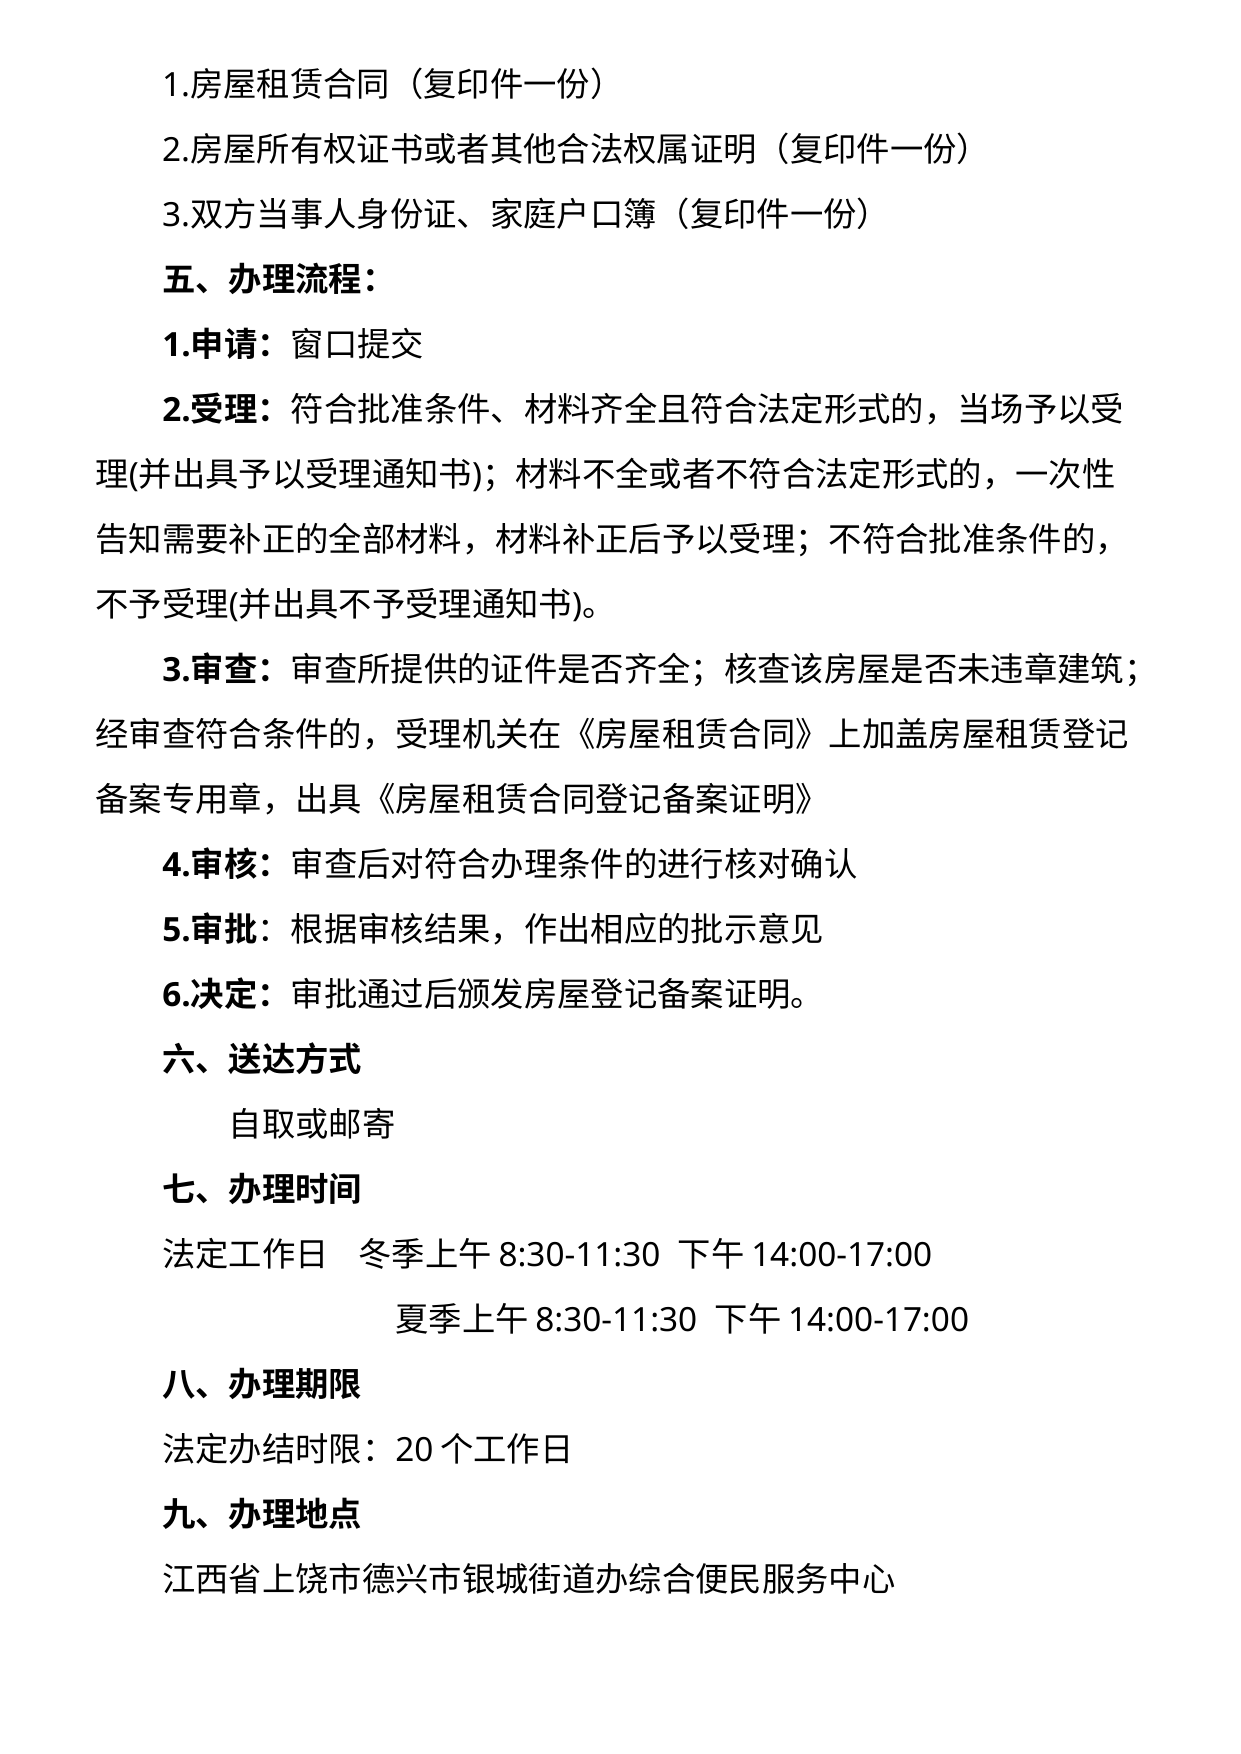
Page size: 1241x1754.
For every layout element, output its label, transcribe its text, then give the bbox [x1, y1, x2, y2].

text 4.审核：审查后对符合办理条件的进行核对确认 [95, 829, 1148, 894]
text 法定工作日 冬季上午8:30-11:30 下午14:00-17:00 [95, 1219, 1148, 1284]
text 法定办结时限：20个工作日 [95, 1414, 1148, 1479]
text 七、办理时间 [95, 1154, 1148, 1219]
text 2.房屋所有权证书或者其他合法权属证明（复印件一份） [95, 114, 1148, 179]
text 3.审查：审查所提供的证件是否齐全；核查该房屋是否未违章建筑；经审查符合条件的，受理机关在《房屋租赁合同》上加盖房屋租赁登记备案专用章，出具《房屋租赁合同登记备案证明》 [95, 634, 1148, 829]
text 五、办理流程： [95, 244, 1148, 309]
text 九、办理地点 [95, 1479, 1148, 1544]
text 自取或邮寄 [95, 1089, 1148, 1154]
text 八、办理期限 [95, 1349, 1148, 1414]
text 1.申请：窗口提交 [95, 309, 1148, 374]
text 2.受理：符合批准条件、材料齐全且符合法定形式的，当场予以受理(并出具予以受理通知书)；材料不全或者不符合法定形式的，一次性告知需要补正的全部材料，材料补正后予以受理；不符合批准条件的，不予受理(并出具不予受理通知书)。 [95, 374, 1148, 634]
text 6.决定：审批通过后颁发房屋登记备案证明。 [95, 959, 1148, 1024]
text 5.审批：根据审核结果，作出相应的批示意见 [95, 894, 1148, 959]
text 1.房屋租赁合同（复印件一份） [95, 49, 1148, 114]
text 江西省上饶市德兴市银城街道办综合便民服务中心 [95, 1544, 1148, 1609]
text 3.双方当事人身份证、家庭户口簿（复印件一份） [95, 179, 1148, 244]
text 夏季上午8:30-11:30 下午14:00-17:00 [95, 1284, 1148, 1349]
text 六、送达方式 [95, 1024, 1148, 1089]
